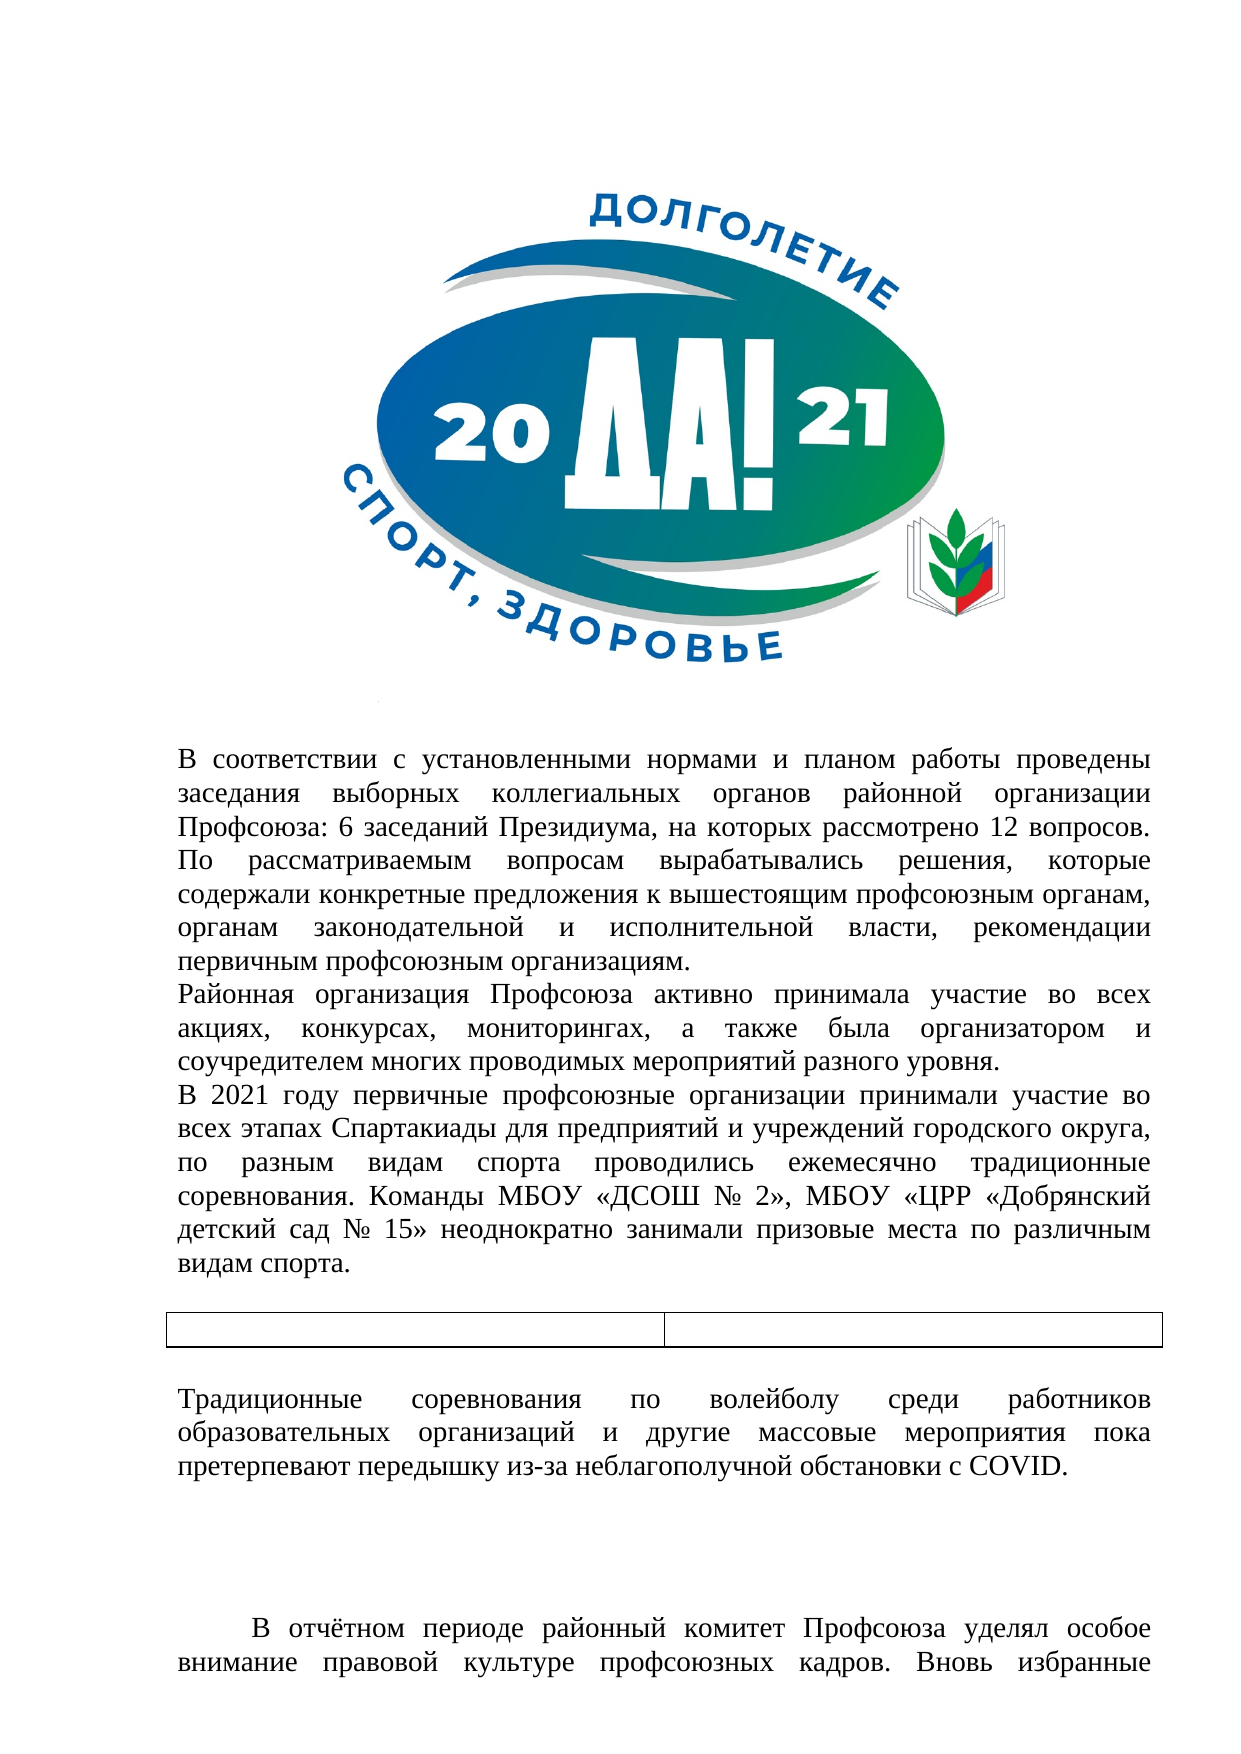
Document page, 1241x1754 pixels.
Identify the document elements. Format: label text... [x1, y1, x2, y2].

text В 2021 году первичные профсоюзные организации принимали участие во всех этапах Спартакиады для предприятий и учреждений городского округа, по разным видам спорта проводились ежемесячно традиционные соревнования. Команды МБОУ «ДСОШ № 2», МБОУ «ЦРР «Добрянский детский сад № 15» неоднократно занимали призовые места по различным видам спорта. [177, 1077, 1152, 1278]
table_header [167, 1313, 664, 1346]
table_header [665, 1313, 1162, 1346]
text Традиционные соревнования по волейболу среди работников образовательных организаций и другие массовые мероприятия пока претерпевают передышку из-за неблагополучной обстановки с COVID. [177, 1381, 1152, 1482]
picture [251, 118, 1110, 742]
text В соответствии с установленными нормами и планом работы проведены заседания выборных коллегиальных органов районной организации Профсоюза: 6 заседаний Президиума, на которых рассмотрено 12 вопросов. По рассматриваемым вопросам вырабатывались решения, которые содержали конкретные предложения к вышестоящим профсоюзным органам, органам законодательной и исполнительной власти, рекомендации первичным профсоюзным организациям. [177, 742, 1152, 976]
text Районная организация Профсоюза активно принимала участие во всех акциях, конкурсах, мониторингах, а также была организатором и соучредителем многих проводимых мероприятий разного уровня. [177, 976, 1152, 1077]
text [177, 1610, 1152, 1677]
